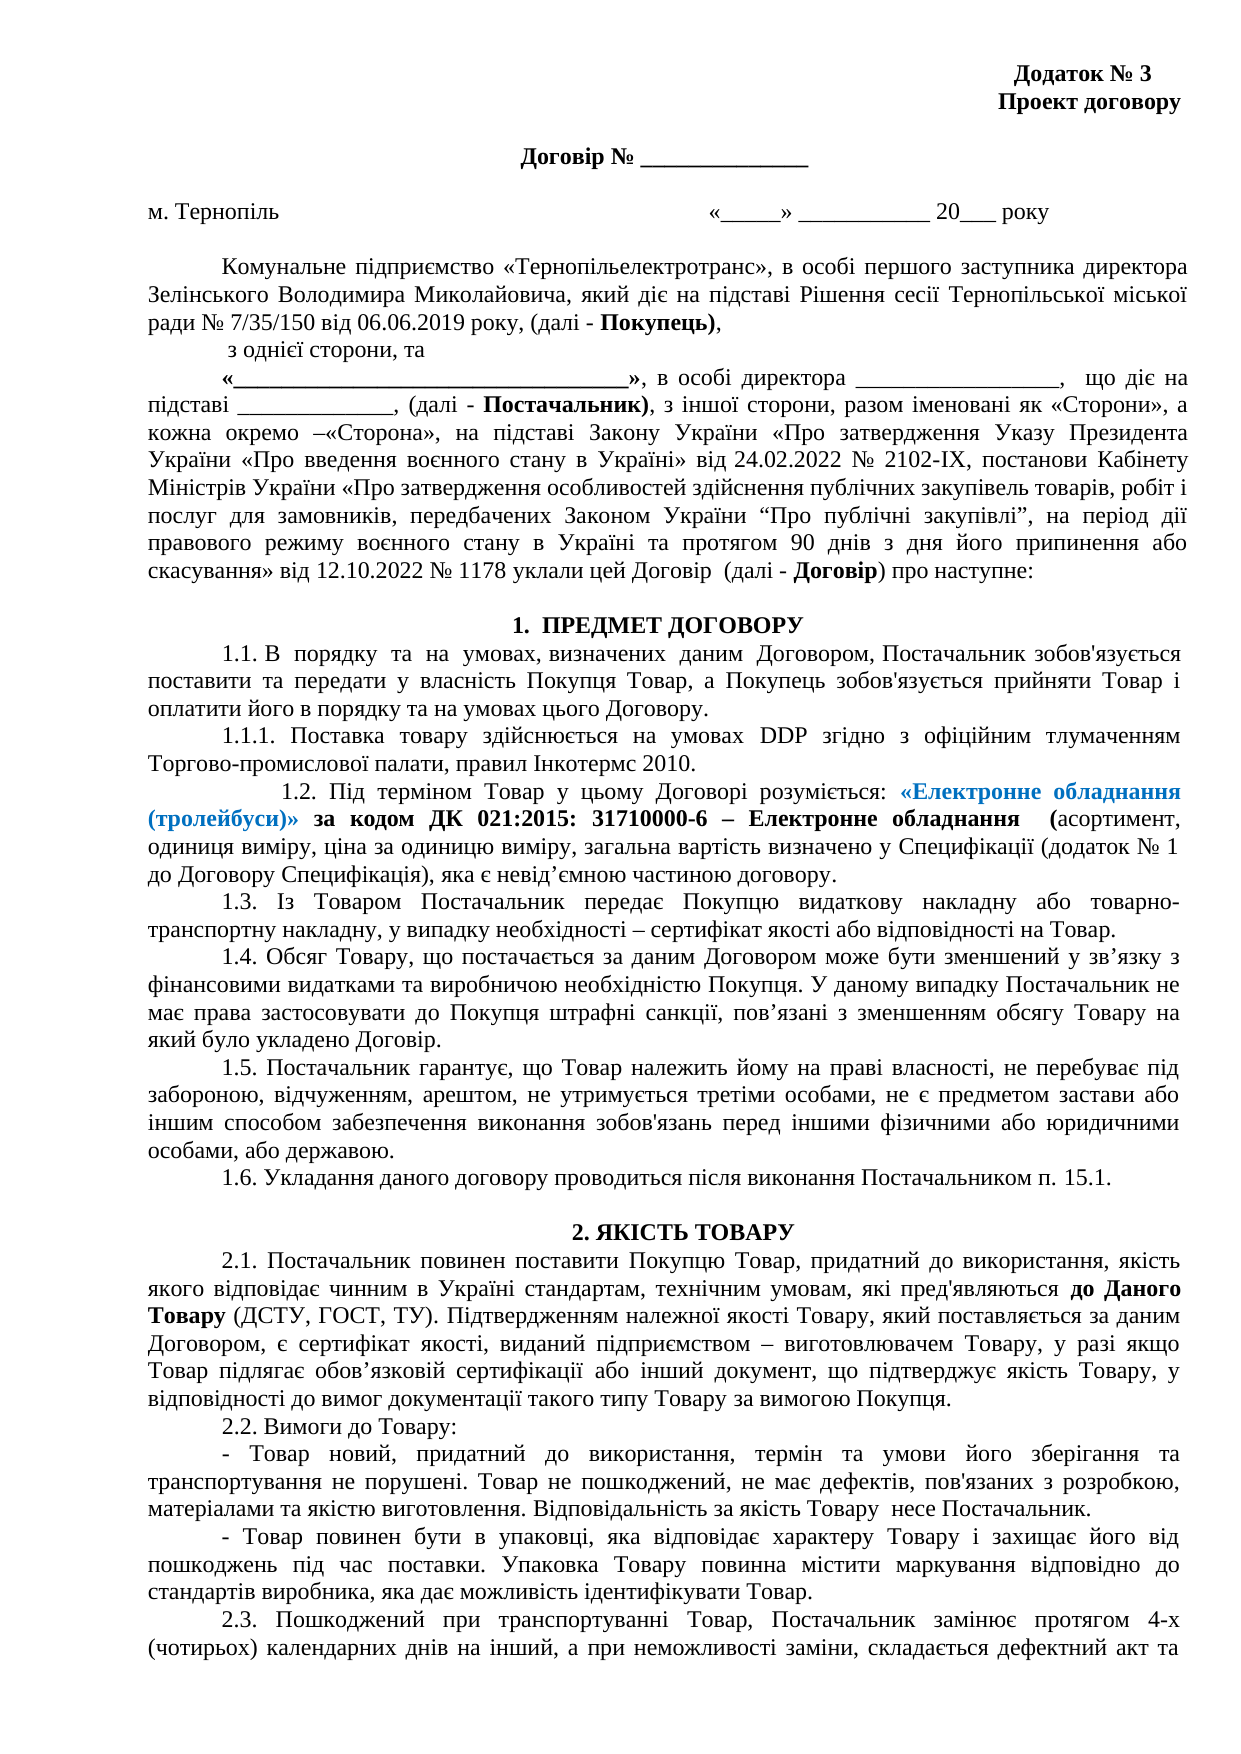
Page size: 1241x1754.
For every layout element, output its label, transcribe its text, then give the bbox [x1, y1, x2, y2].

text 1. ПРЕДМЕТ ДОГОВОРУ [148, 611, 1181, 639]
text - Товар новий, придатний до використання, термін та умови його зберігання та транспортування не порушені. Товар не пошкоджений, не має дефектів, пов'язаних з розробкою, матеріалами та якістю виготовлення. Відповідальність за якість Товару несе Постачальник. [148, 1439, 1181, 1522]
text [148, 1605, 1181, 1660]
text «_________________________________», в особі директора _________________, що діє на підставі _____________, (далі - Постачальник), з іншої сторони, разом іменовані як «Сторони», а кожна окремо –«Сторона», на підставі Закону України «Про затвердження Указу Президента України «Про введення воєнного стану в Україні» від 24.02.2022 № 2102-IX, постанови Кабінету Міністрів України «Про затвердження особливостей здійснення публічних закупівель товарів, робіт і послуг для замовників, передбачених Законом України “Про публічні закупівлі”, на період дії правового режиму воєнного стану в Україні та протягом 90 днів з дня його припинення або скасування» від 12.10.2022 № 1178 уклали цей Договір (далі - Договір) про наступне: [148, 363, 1189, 583]
text 1.3. Із Товаром Постачальник передає Покупцю видаткову накладну або товарно-транспортну накладну, у випадку необхідності – сертифікат якості або відповідності на Товар. [148, 887, 1181, 942]
text 1.6. Укладання даного договору проводиться після виконання Постачальником п. 15.1. [148, 1163, 1181, 1191]
text Додаток № 3 [148, 59, 1181, 87]
text 1.2. Під терміном Товар у цьому Договорі розуміється: «Електронне обладнання (тролейбуси)» за кодом ДК 021:2015: 31710000-6 – Електронне обладнання (асортимент, одиниця виміру, ціна за одиницю виміру, загальна вартість визначено у Специфікації (додаток № 1 до Договору Специфікація), яка є невід’ємною частиною договору. [148, 777, 1181, 887]
text 1.5. Постачальник гарантує, що Товар належить йому на праві власності, не перебуває під забороною, відчуженням, арештом, не утримується третіми особами, не є предметом застави або іншим способом забезпечення виконання зобов'язань перед іншими фізичними або юридичними особами, або державою. [148, 1053, 1181, 1163]
text 2.1. Постачальник повинен поставити Покупцю Товар, придатний до використання, якість якого відповідає чинним в Україні стандартам, технічним умовам, які пред'являються до Даного Товару (ДСТУ, ГОСТ, ТУ). Підтвердженням належної якості Товару, який поставляється за даним Договором, є сертифікат якості, виданий підприємством – виготовлювачем Товару, у разі якщо Товар підлягає обов’язковій сертифікації або інший документ, що підтверджує якість Товару, у відповідності до вимог документації такого типу Товару за вимогою Покупця. [148, 1246, 1181, 1412]
text Проект договору [148, 87, 1181, 114]
text 2. ЯКІСТЬ ТОВАРУ [185, 1218, 1181, 1246]
text 1.1.1. Поставка товару здійснюється на умовах DDР згідно з офіційним тлумаченням Торгово-промислової палати, правил Інкотермс 2010. [148, 722, 1181, 777]
text з однієї сторони, та [148, 335, 1189, 363]
text м. Тернопіль «_____» ___________ 20___ року [148, 197, 1181, 225]
text - Товар повинен бути в упаковці, яка відповідає характеру Товару і захищає його від пошкоджень під час поставки. Упаковка Товару повинна містити маркування відповідно до стандартів виробника, яка дає можливість ідентифікувати Товар. [148, 1522, 1181, 1605]
text 2.2. Вимоги до Товару: [148, 1412, 1181, 1439]
text 1.4. Обсяг Товару, що постачається за даним Договором може бути зменшений у зв’язку з фінансовими видатками та виробничою необхідністю Покупця. У даному випадку Постачальник не має права застосовувати до Покупця штрафні санкції, пов’язані з зменшенням обсягу Товару на який було укладено Договір. [148, 942, 1181, 1053]
text 1.1. В порядку та на умовах, визначених даним Договором, Постачальник зобов'язується поставити та передати у власність Покупця Товар, а Покупець зобов'язується прийняти Товар і оплатити його в порядку та на умовах цього Договору. [148, 639, 1181, 722]
text Комунальне підприємство «Тернопільелектротранс», в особі першого заступника директора Зелінського Володимира Миколайовича, який діє на підставі Рішення сесії Тернопільської міської ради № 7/35/150 від 06.06.2019 року, (далі - Покупець), [148, 252, 1189, 335]
text Договір № ______________ [148, 142, 1181, 169]
